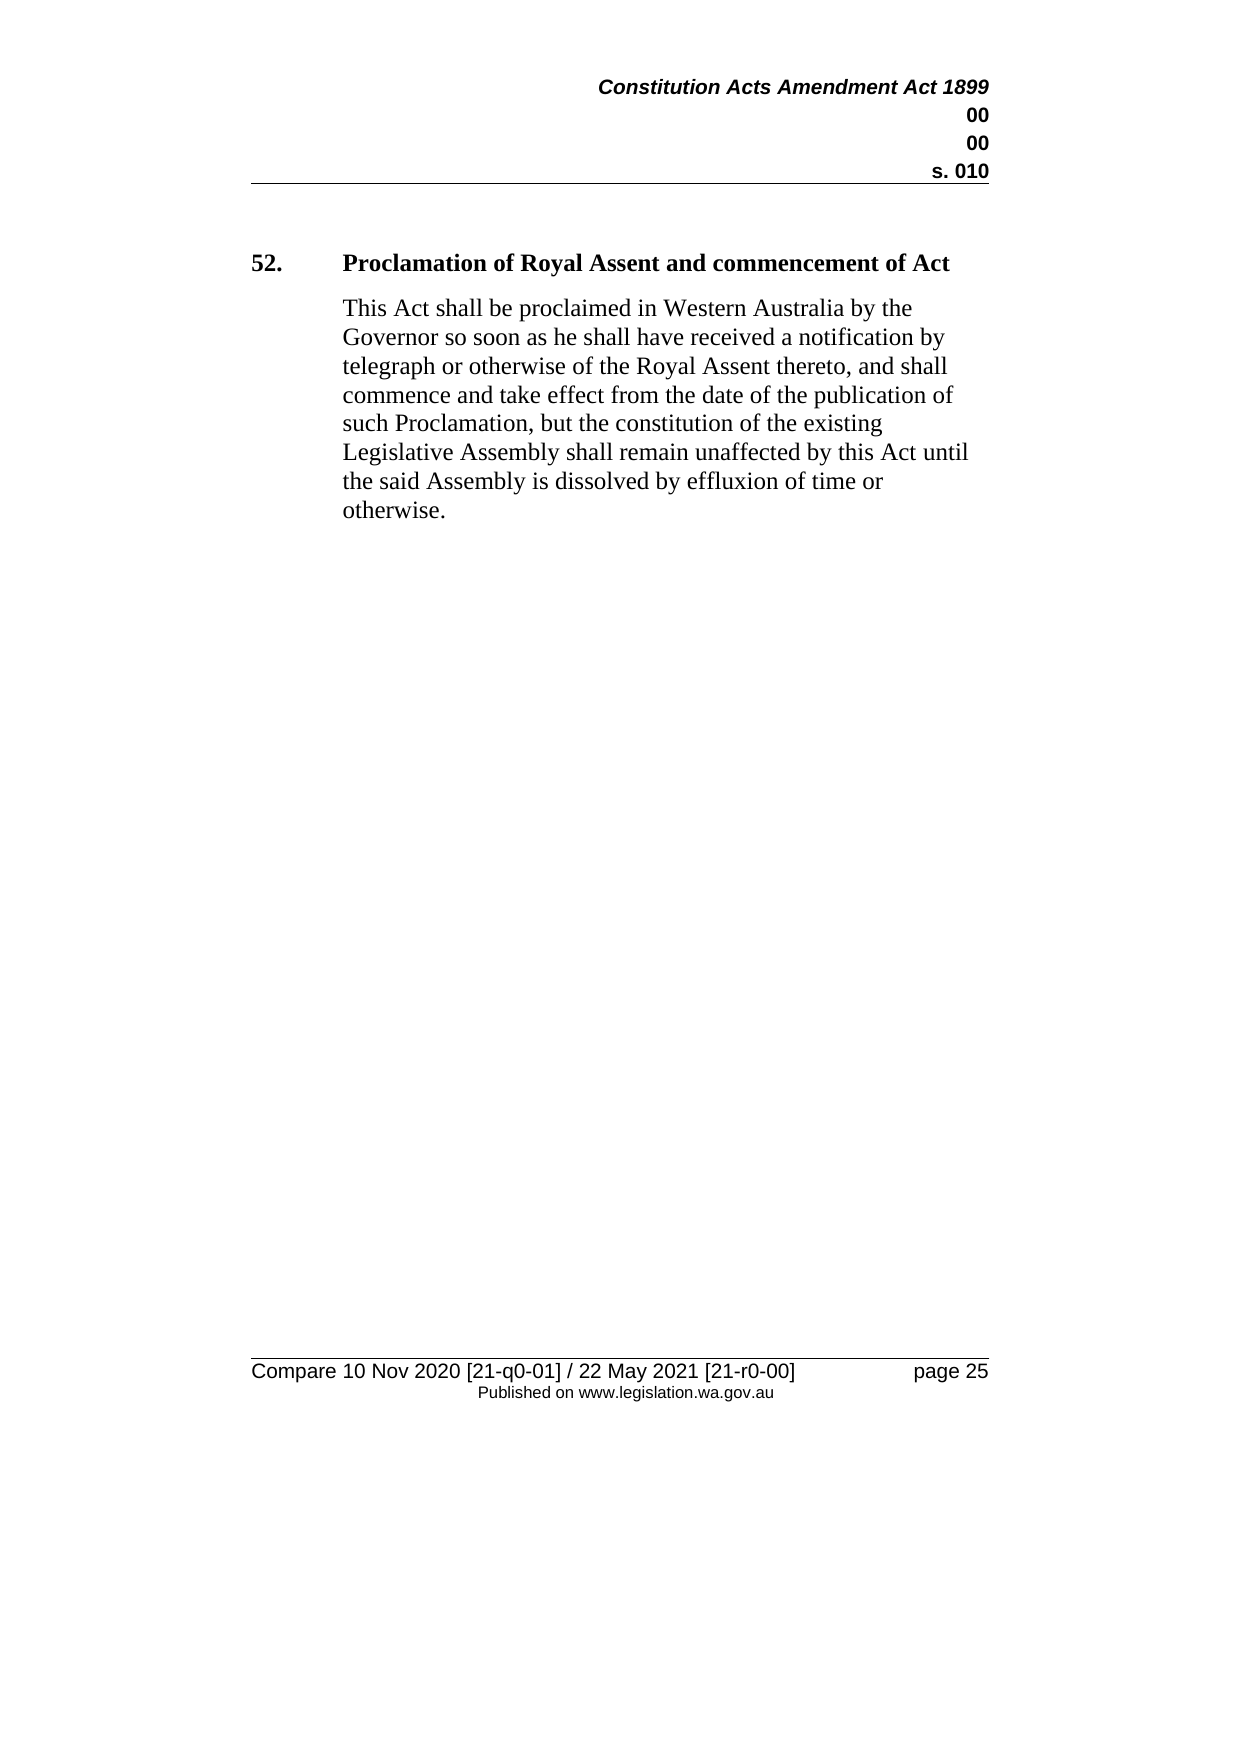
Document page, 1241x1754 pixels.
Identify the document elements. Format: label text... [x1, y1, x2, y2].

subtitle 52. Proclamation of Royal Assent and commencement of Act [251, 248, 989, 277]
text This Act shall be proclaimed in Western Australia by the Governor so soon as he shall have received a notification by telegraph or otherwise of the Royal Assent thereto, and shall commence and take effect from the date of the publication of such Proclamation, but the constitution of the existing Legislative Assembly shall remain unaffected by this Act until the said Assembly is dissolved by effluxion of time or otherwise. [251, 293, 989, 523]
